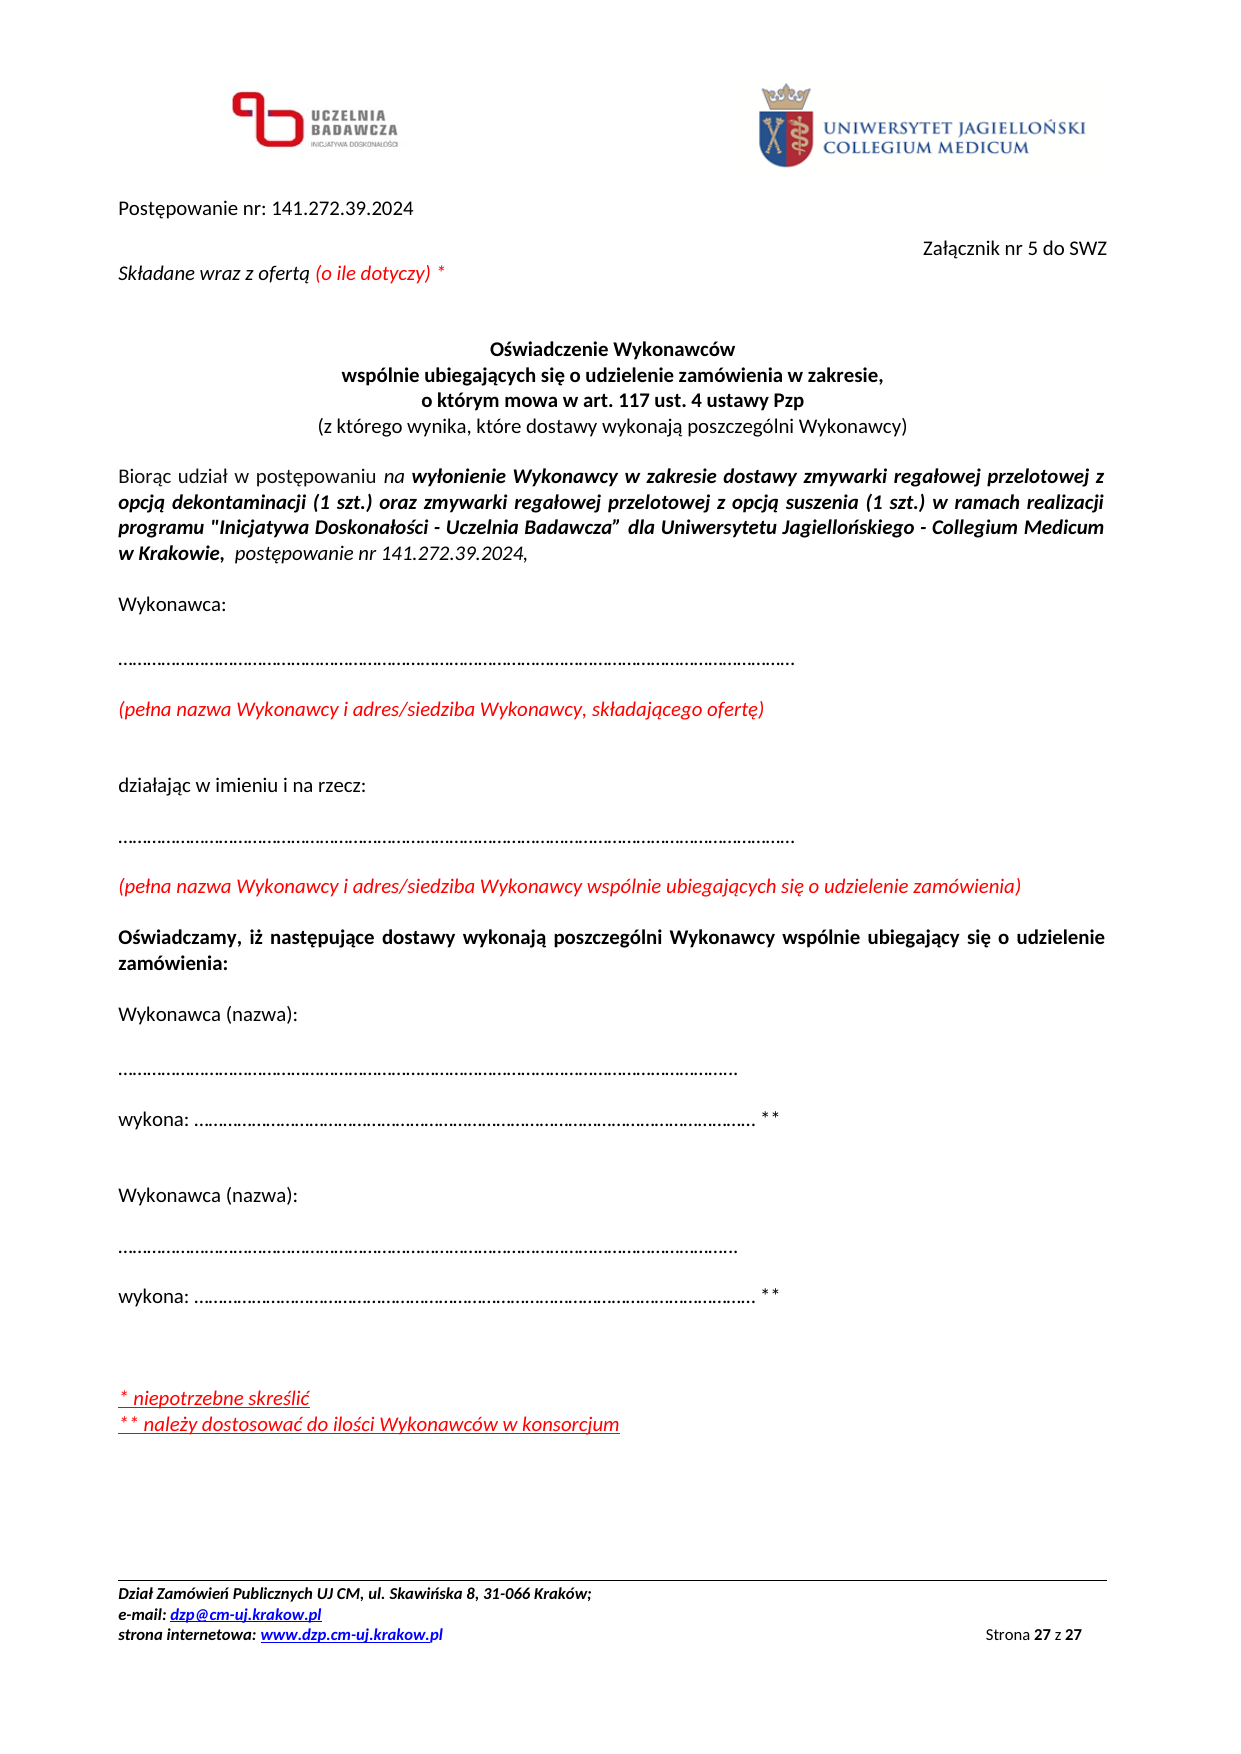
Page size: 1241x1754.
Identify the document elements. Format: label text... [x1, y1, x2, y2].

text ………………………………………………………………………………………………………………... [118, 1055, 1107, 1080]
text (z którego wynika, które dostawy wykonają poszczególni Wykonawcy) [118, 413, 1107, 438]
text wykona: ……………………………………………………………………………………………………… ** [118, 1106, 1107, 1131]
text (pełna nazwa Wykonawcy i adres/siedziba Wykonawcy, składającego ofertę) [118, 696, 1107, 721]
picture [118, 73, 535, 181]
text Składane wraz z ofertą (o ile dotyczy) * [118, 260, 1107, 286]
text * niepotrzebne skreślić [118, 1385, 1107, 1411]
text Wykonawca: [118, 591, 1107, 616]
text Wykonawca (nazwa): [118, 1001, 1107, 1026]
text wykona: ……………………………………………………………………………………………………… ** [118, 1284, 1107, 1309]
text o którym mowa w art. 117 ust. 4 ustawy Pzp [118, 387, 1107, 413]
text działając w imieniu i na rzecz: [118, 772, 1107, 797]
text …………………………………………………………………………………………………………………………… [118, 645, 1107, 670]
text Załącznik nr 5 do SWZ [118, 235, 1107, 260]
text ** należy dostosować do ilości Wykonawców w konsorcjum [118, 1411, 1107, 1436]
text Oświadczenie Wykonawców [118, 337, 1107, 362]
picture [742, 75, 1104, 181]
text Oświadczamy, iż następujące dostawy wykonają poszczególni Wykonawcy wspólnie ubiegający się o udzielenie zamówienia: [118, 924, 1107, 975]
text wspólnie ubiegających się o udzielenie zamówienia w zakresie, [118, 362, 1107, 387]
text (pełna nazwa Wykonawcy i adres/siedziba Wykonawcy wspólnie ubiegających się o udzielenie zamówienia) [118, 874, 1107, 899]
text Wykonawca (nazwa): [118, 1182, 1107, 1207]
text ………………………………………………………………………………………………………………... [118, 1233, 1107, 1258]
text Biorąc udział w postępowaniu na wyłonienie Wykonawcy w zakresie dostawy zmywarki regałowej przelotowej z opcją dekontaminacji (1 szt.) oraz zmywarki regałowej przelotowej z opcją suszenia (1 szt.) w ramach realizacji programu "Inicjatywa Doskonałości - Uczelnia Badawcza” dla Uniwersytetu Jagiellońskiego - Collegium Medicum w Krakowie, postępowanie nr 141.272.39.2024, [118, 464, 1107, 565]
text …………………………………………………………………………………………………………………………… [118, 823, 1107, 848]
